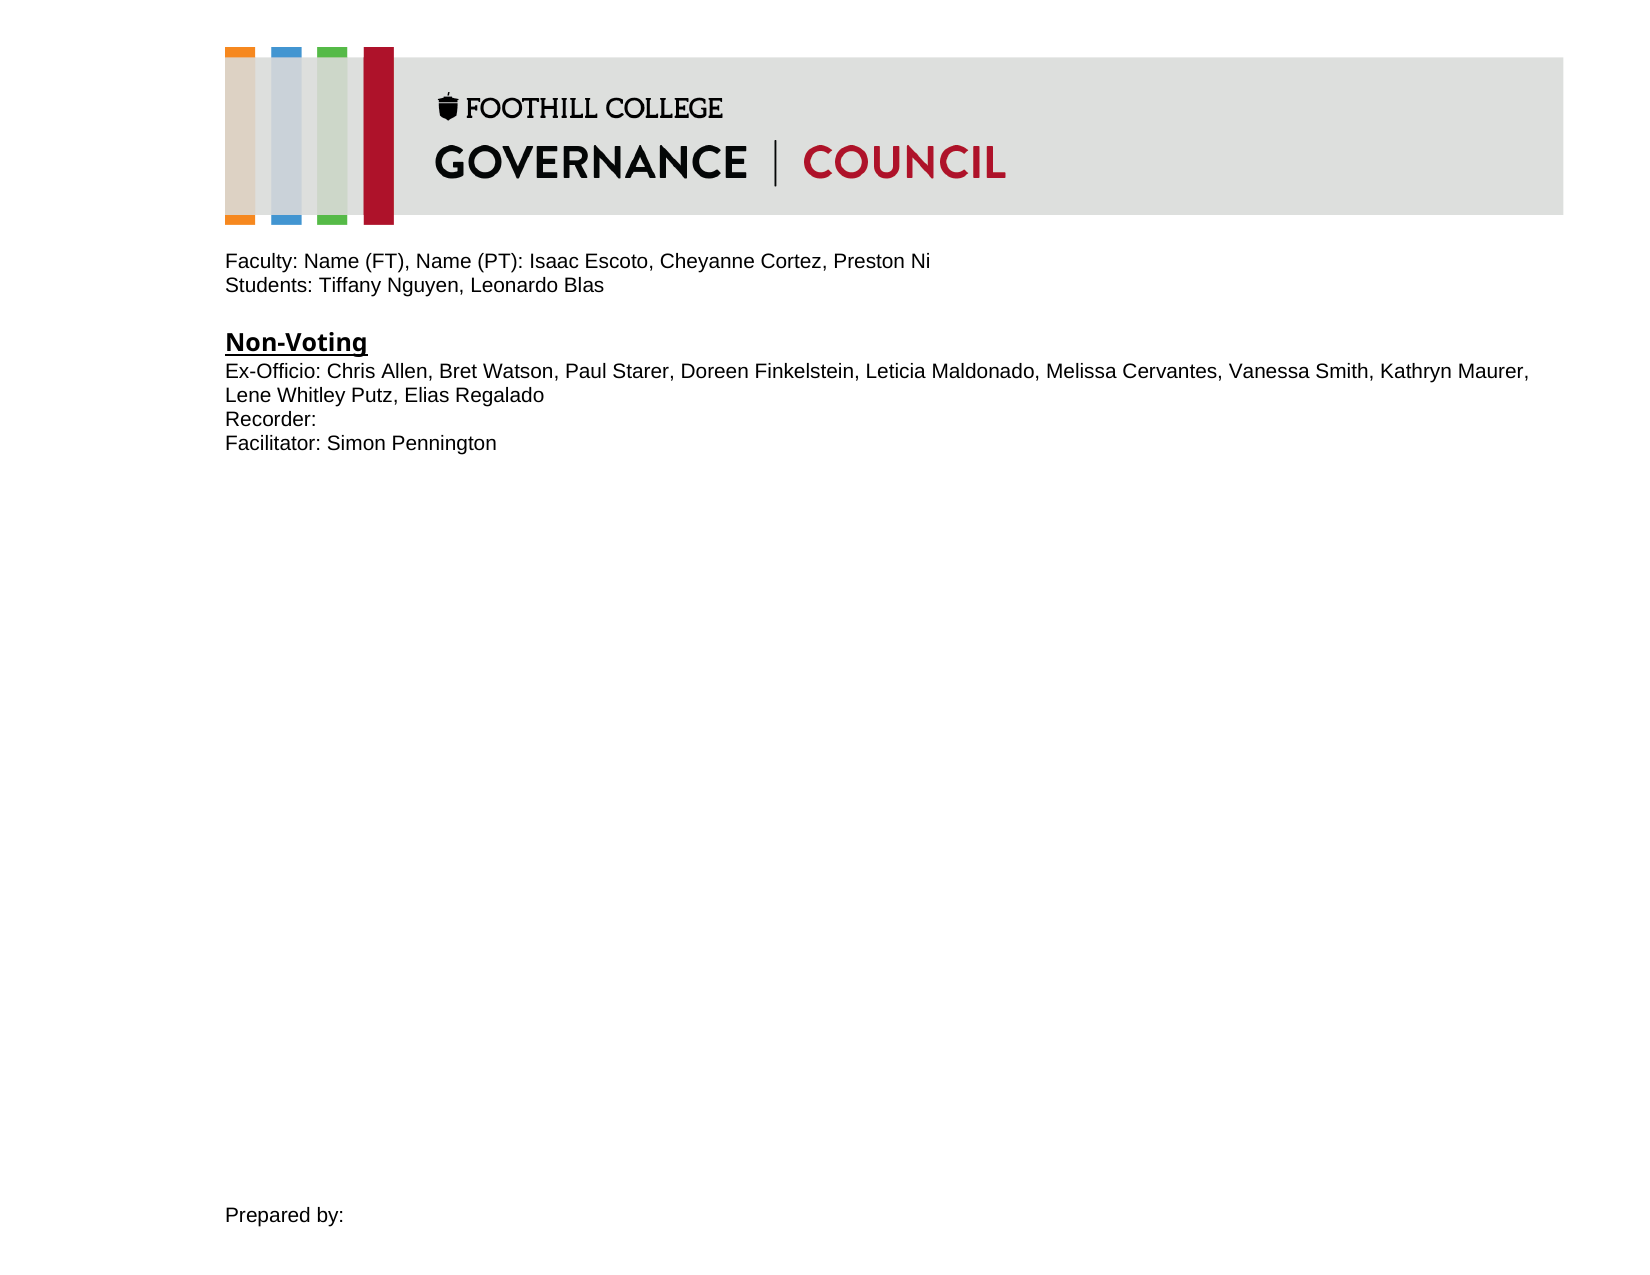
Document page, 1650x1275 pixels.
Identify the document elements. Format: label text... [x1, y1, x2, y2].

text Facilitator: Simon Pennington [225, 431, 1566, 455]
picture [225, 47, 1564, 225]
text Recorder: [225, 407, 1566, 431]
text Faculty: Name (FT), Name (PT): Isaac Escoto, Cheyanne Cortez, Preston Ni [225, 249, 1566, 273]
text Ex-Officio: Chris Allen, Bret Watson, Paul Starer, Doreen Finkelstein, Leticia Maldonado, Melissa Cervantes, Vanessa Smith, Kathryn Maurer, Lene Whitley Putz, Elias Regalado [225, 359, 1566, 407]
subtitle Non-Voting [225, 325, 1566, 359]
text Students: Tiffany Nguyen, Leonardo Blas [225, 273, 1566, 297]
